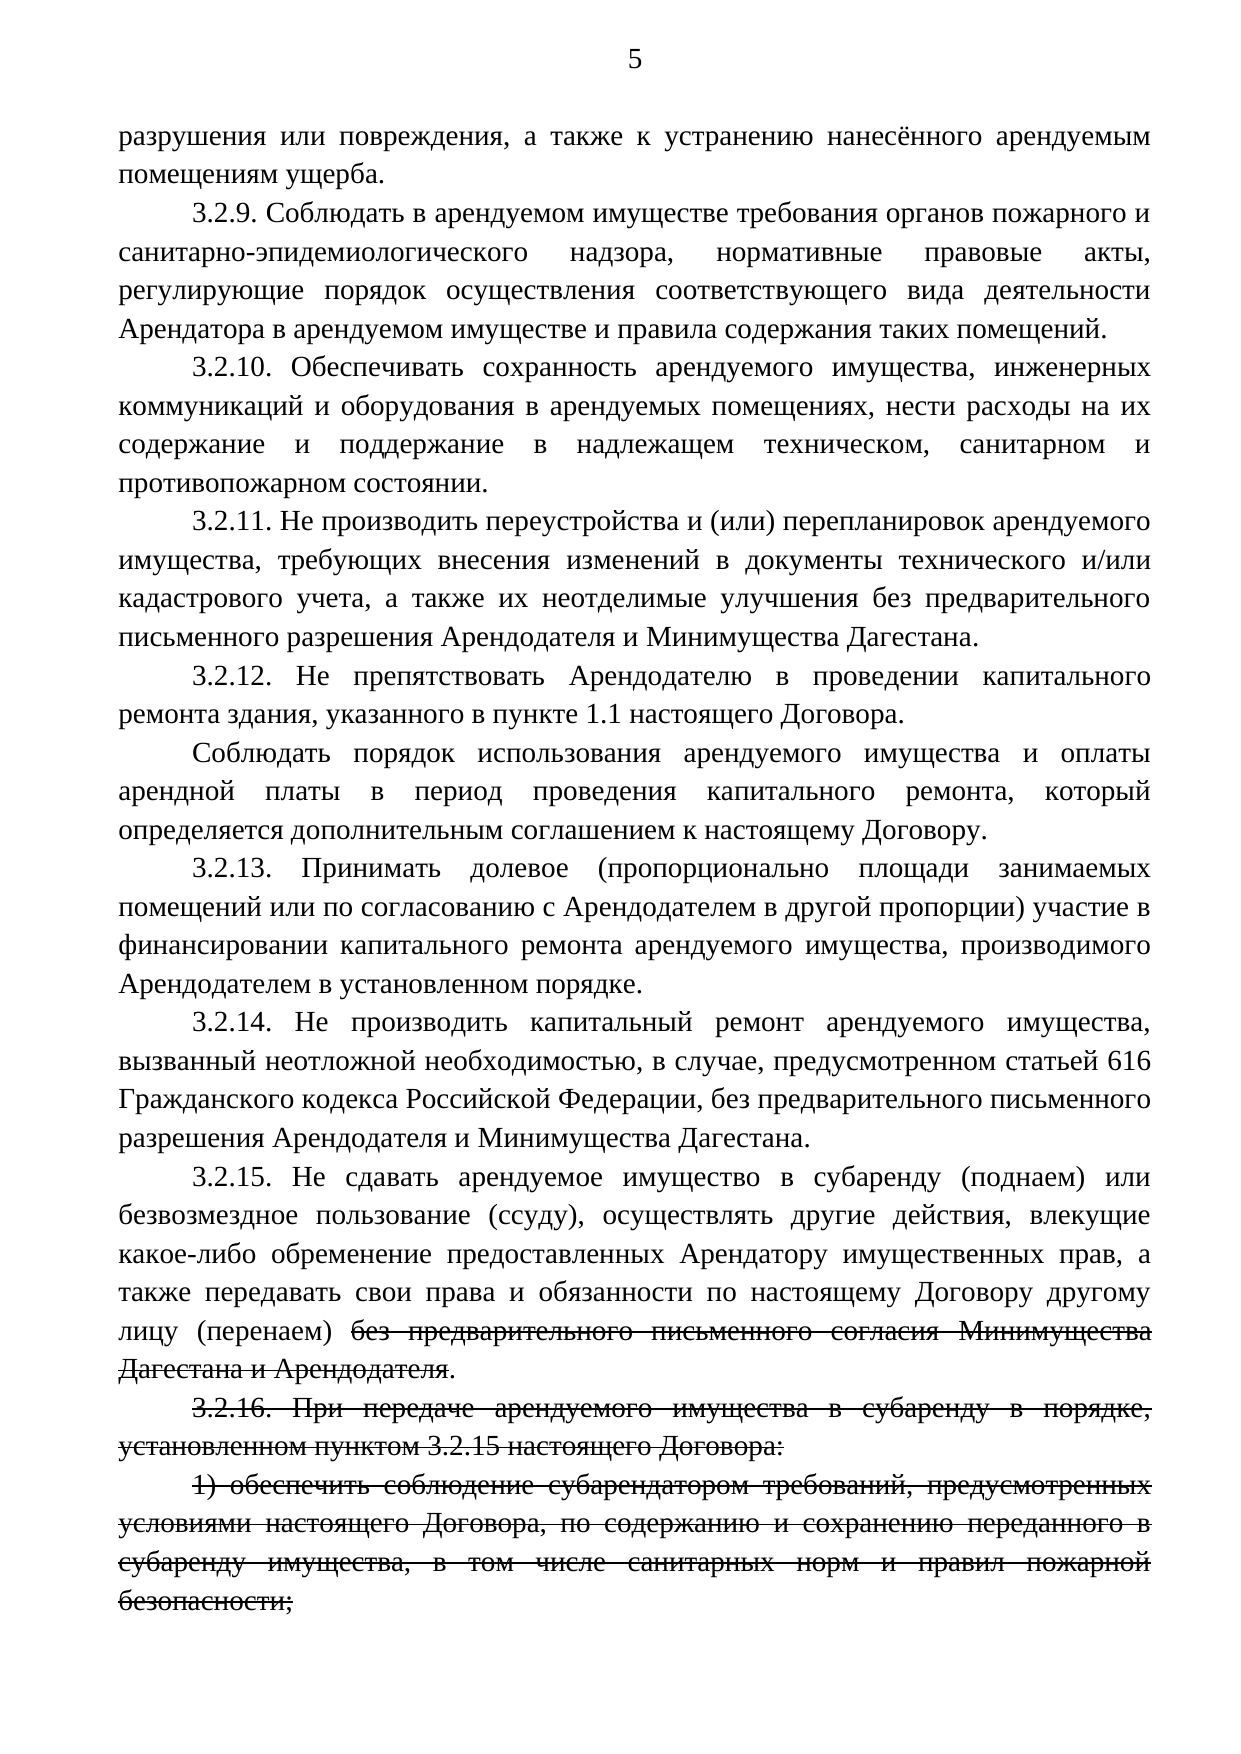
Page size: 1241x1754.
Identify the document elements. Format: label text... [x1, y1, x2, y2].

text Соблюдать порядок использования арендуемого имущества и оплаты арендной платы в период проведения капитального ремонта, который определяется дополнительным соглашением к настоящему Договору. [118, 735, 1152, 845]
text 1) обеспечить соблюдение субарендатором требований, предусмотренных условиями настоящего Договора, по содержанию и сохранению переданного в субаренду имущества, в том числе санитарных норм и правил пожарной безопасности; [118, 1467, 1152, 1524]
text 3.2.12. Не препятствовать Арендодателю в проведении капитального ремонта здания, указанного в пункте 1.1 настоящего Договора. [118, 658, 1152, 730]
text 3.2.9. Соблюдать в арендуемом имуществе требования органов пожарного и санитарно-эпидемиологического надзора, нормативные правовые акты, регулирующие порядок осуществления соответствующего вида деятельности Арендатора в арендуемом имуществе и правила содержания таких помещений. [118, 195, 1152, 344]
text 1) обеспечить соблюдение субарендатором требований, предусмотренных условиями настоящего Договора, по содержанию и сохранению переданного в субаренду имущества, в том числе санитарных норм и правил пожарной безопасности; [118, 1525, 1152, 1616]
text 3.2.11. Не производить переустройства и (или) перепланировок арендуемого имущества, требующих внесения изменений в документы технического и/или кадастрового учета, а также их неотделимые улучшения без предварительного письменного разрешения Арендодателя и Минимущества Дагестана. [118, 503, 1152, 653]
text 3.2.14. Не производить капитальный ремонт арендуемого имущества, вызванный неотложной необходимостью, в случае, предусмотренном статьей 616 Гражданского кодекса Российской Федерации, без предварительного письменного разрешения Арендодателя и Минимущества Дагестана. [118, 1004, 1152, 1154]
text 3.2.13. Принимать долевое (пропорционально площади занимаемых помещений или по согласованию с Арендодателем в другой пропорции) участие в финансировании капитального ремонта арендуемого имущества, производимого Арендодателем в установленном порядке. [118, 850, 1152, 999]
text 3.2.15. Не сдавать арендуемое имущество в субаренду (поднаем) или безвозмездное пользование (ссуду), осуществлять другие действия, влекущие какое-либо обременение предоставленных Арендатору имущественных прав, а также передавать свои права и обязанности по настоящему Договору другому лицу (перенаем) без предварительного письменного согласия Минимущества Дагестана и Арендодателя. [118, 1159, 1152, 1385]
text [118, 118, 1152, 190]
text 3.2.16. При передаче арендуемого имущества в субаренду в порядке, установленном пунктом 3.2.15 настоящего Договора: [118, 1390, 1152, 1462]
text 3.2.10. Обеспечивать сохранность арендуемого имущества, инженерных коммуникаций и оборудования в арендуемых помещениях, нести расходы на их содержание и поддержание в надлежащем техническом, санитарном и противопожарном состоянии. [118, 349, 1152, 498]
